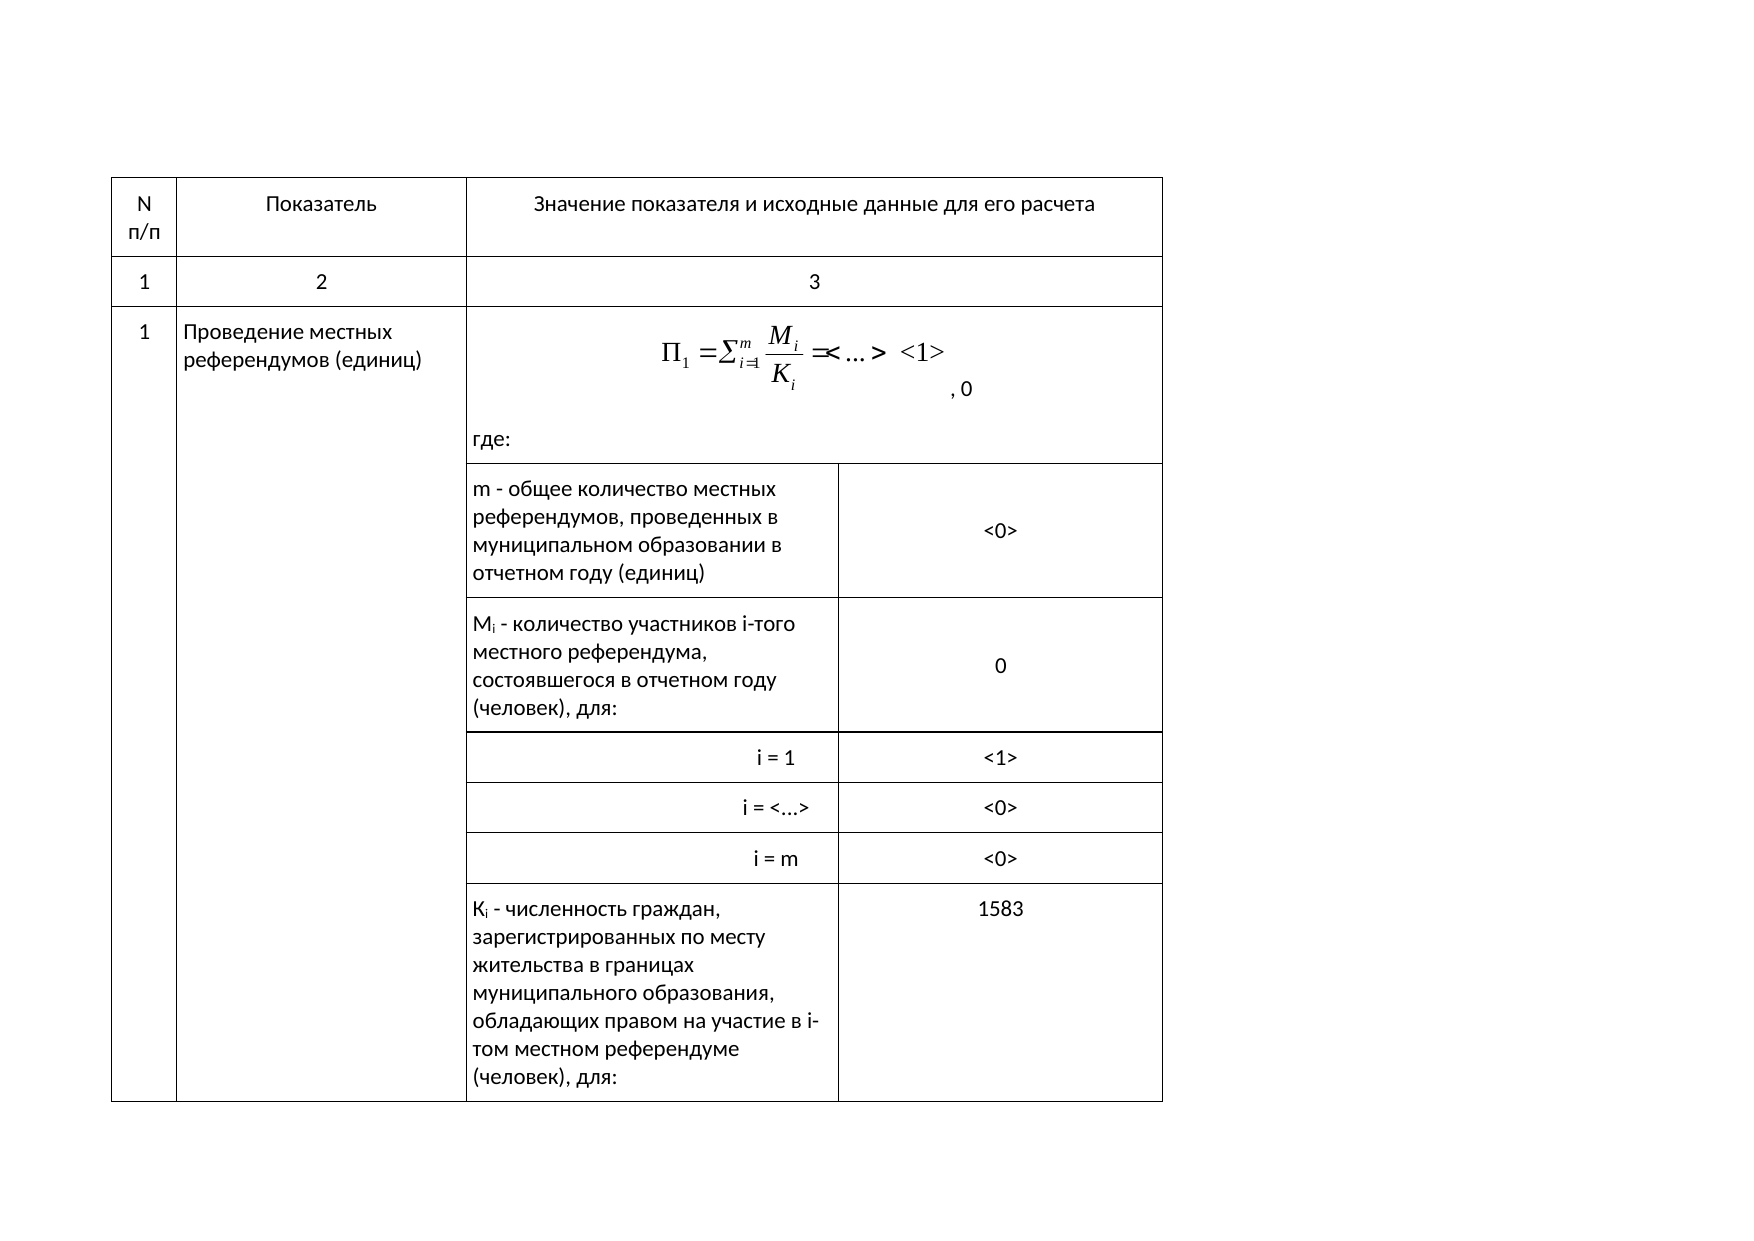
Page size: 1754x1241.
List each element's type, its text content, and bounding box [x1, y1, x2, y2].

table_cell 1 [112, 307, 176, 1101]
table_cell 0 [839, 598, 1162, 731]
table_cell 1583 [839, 884, 1162, 1101]
table_cell <0> [839, 464, 1162, 597]
table_cell где: [467, 413, 1162, 463]
table_cell Проведение местных референдумов (единиц) [177, 307, 466, 1101]
table_cell [467, 733, 714, 782]
table_cell [467, 833, 714, 882]
table_cell 2 [177, 257, 466, 306]
table_cell 3 [467, 257, 1162, 306]
table_cell 1 [112, 257, 176, 306]
table_cell Mi - количество участников i-того местного референдума, состоявшегося в отчетном году (человек), для: [467, 598, 838, 731]
table_cell Кi - численность граждан, зарегистрированных по месту жительства в границах муниципального образования, обладающих правом на участие в i-том местном референдуме (человек), для: [467, 884, 838, 1101]
table_cell <1> [839, 733, 1162, 782]
table_cell [467, 783, 714, 832]
table_header N п/п [112, 178, 176, 256]
table_header Значение показателя и исходные данные для его расчета [467, 178, 1162, 256]
table_cell , 0 [467, 307, 1162, 412]
table_header Показатель [177, 178, 466, 256]
table_cell m - общее количество местных референдумов, проведенных в муниципальном образовании в отчетном году (единиц) [467, 464, 838, 597]
table_cell <0> [839, 783, 1162, 832]
table_cell i = 1 [714, 733, 838, 782]
table_cell i = m [714, 833, 838, 882]
table_cell <0> [839, 833, 1162, 882]
table_cell i = <...> [714, 783, 838, 832]
